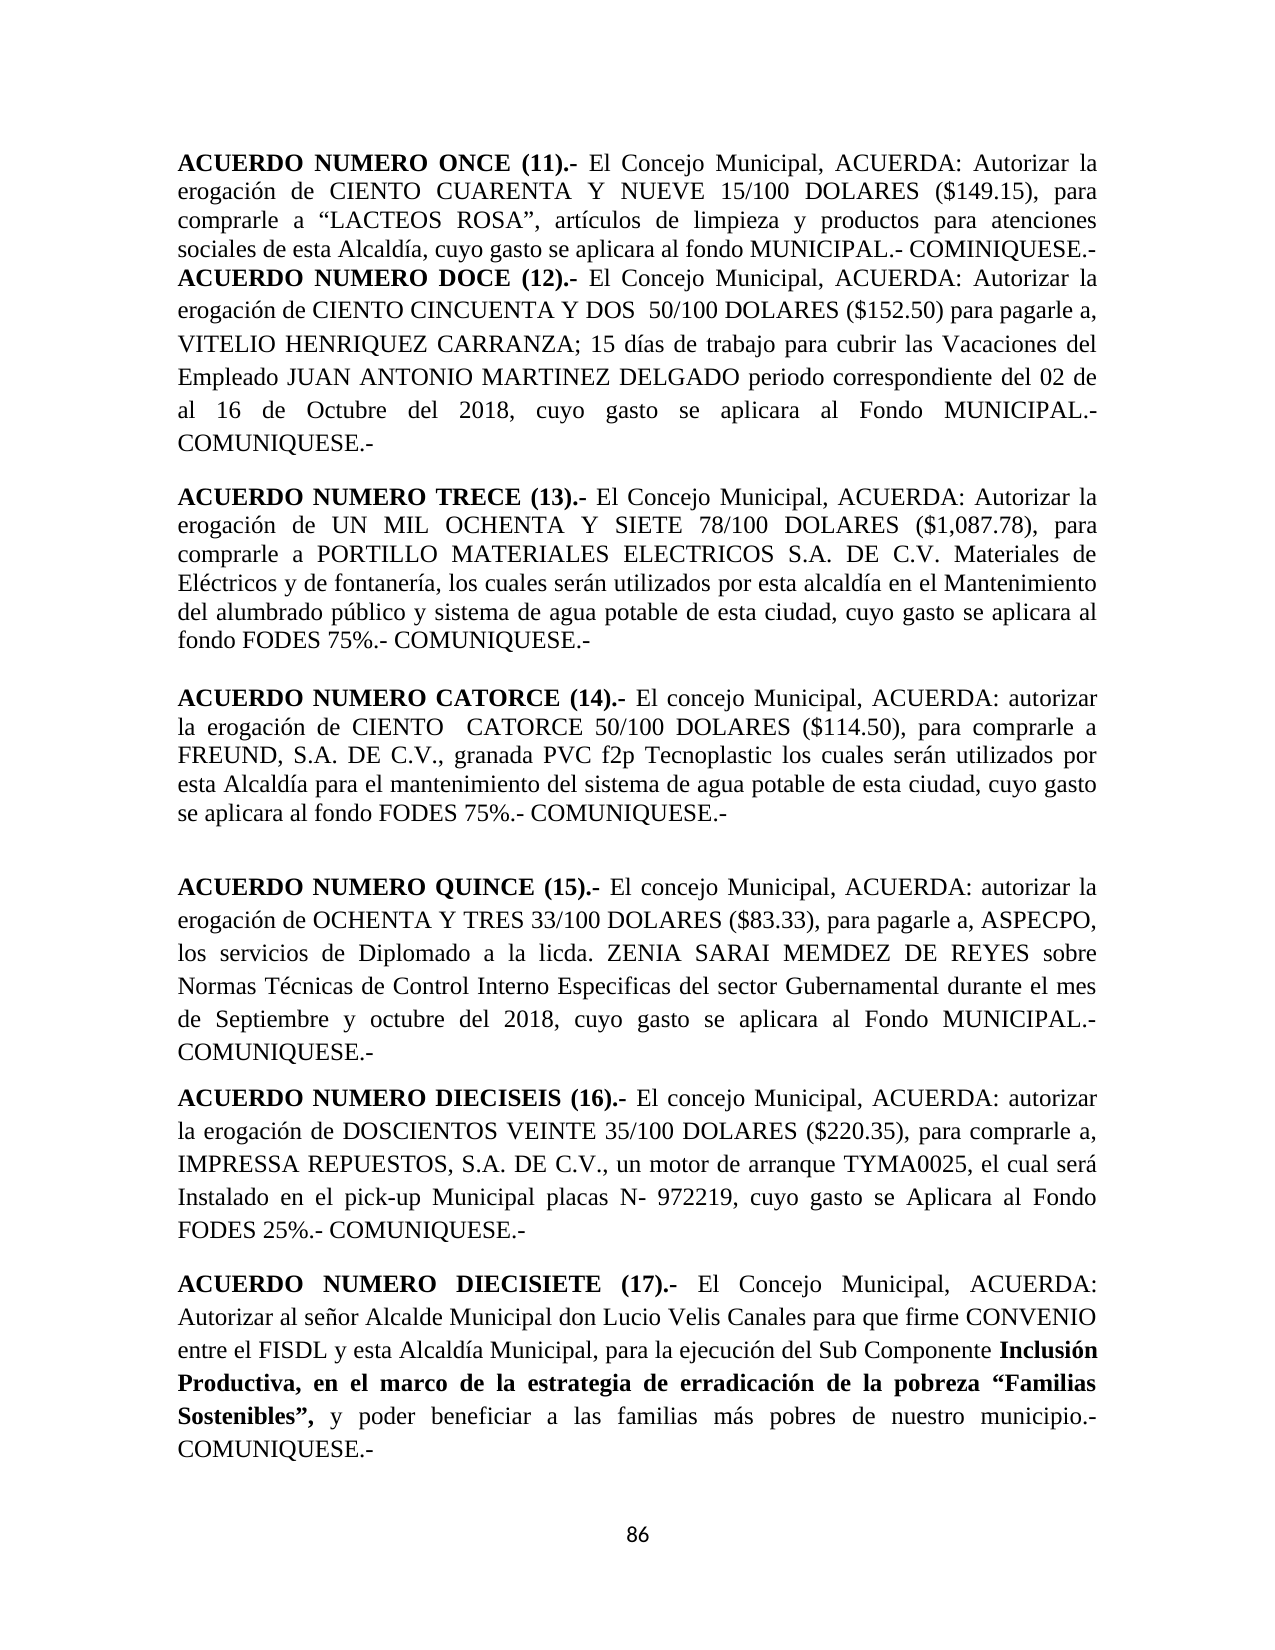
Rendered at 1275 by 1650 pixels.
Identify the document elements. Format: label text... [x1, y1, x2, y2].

text ACUERDO NUMERO CATORCE (14).- El concejo Municipal, ACUERDA: autorizar la erogación de CIENTO CATORCE 50/100 DOLARES ($114.50), para comprarle a FREUND, S.A. DE C.V., granada PVC f2p Tecnoplastic los cuales serán utilizados por esta Alcaldía para el mantenimiento del sistema de agua potable de esta ciudad, cuyo gasto se aplicara al fondo FODES 75%.- COMUNIQUESE.- [177, 683, 1098, 827]
text ACUERDO NUMERO DIECISIETE (17).- El Concejo Municipal, ACUERDA: Autorizar al señor Alcalde Municipal don Lucio Velis Canales para que firme CONVENIO entre el FISDL y esta Alcaldía Municipal, para la ejecución del Sub Componente Inclusión Productiva, en el marco de la estrategia de erradicación de la pobreza “Familias Sostenibles”, y poder beneficiar a las familias más pobres de nuestro municipio.- COMUNIQUESE.- [177, 1269, 1098, 1462]
text ACUERDO NUMERO QUINCE (15).- El concejo Municipal, ACUERDA: autorizar la erogación de OCHENTA Y TRES 33/100 DOLARES ($83.33), para pagarle a, ASPECPO, los servicios de Diplomado a la licda. ZENIA SARAI MEMDEZ DE REYES sobre Normas Técnicas de Control Interno Especificas del sector Gubernamental durante el mes de Septiembre y octubre del 2018, cuyo gasto se aplicara al Fondo MUNICIPAL.- COMUNIQUESE.- [177, 872, 1098, 1066]
text ACUERDO NUMERO DOCE (12).- El Concejo Municipal, ACUERDA: Autorizar la erogación de CIENTO CINCUENTA Y DOS 50/100 DOLARES ($152.50) para pagarle a, VITELIO HENRIQUEZ CARRANZA; 15 días de trabajo para cubrir las Vacaciones del Empleado JUAN ANTONIO MARTINEZ DELGADO periodo correspondiente del 02 de al 16 de Octubre del 2018, cuyo gasto se aplicara al Fondo MUNICIPAL.- COMUNIQUESE.- [177, 263, 1098, 456]
text ACUERDO NUMERO DIECISEIS (16).- El concejo Municipal, ACUERDA: autorizar la erogación de DOSCIENTOS VEINTE 35/100 DOLARES ($220.35), para comprarle a, IMPRESSA REPUESTOS, S.A. DE C.V., un motor de arranque TYMA0025, el cual será Instalado en el pick-up Municipal placas N- 972219, cuyo gasto se Aplicara al Fondo FODES 25%.- COMUNIQUESE.- [177, 1083, 1098, 1243]
text ACUERDO NUMERO TRECE (13).- El Concejo Municipal, ACUERDA: Autorizar la erogación de UN MIL OCHENTA Y SIETE 78/100 DOLARES ($1,087.78), para comprarle a PORTILLO MATERIALES ELECTRICOS S.A. DE C.V. Materiales de Eléctricos y de fontanería, los cuales serán utilizados por esta alcaldía en el Mantenimiento del alumbrado público y sistema de agua potable de esta ciudad, cuyo gasto se aplicara al fondo FODES 75%.- COMUNIQUESE.- [177, 482, 1098, 654]
text ACUERDO NUMERO ONCE (11).- El Concejo Municipal, ACUERDA: Autorizar la erogación de CIENTO CUARENTA Y NUEVE 15/100 DOLARES ($149.15), para comprarle a “LACTEOS ROSA”, artículos de limpieza y productos para atenciones sociales de esta Alcaldía, cuyo gasto se aplicara al fondo MUNICIPAL.- COMINIQUESE.- [177, 148, 1098, 263]
